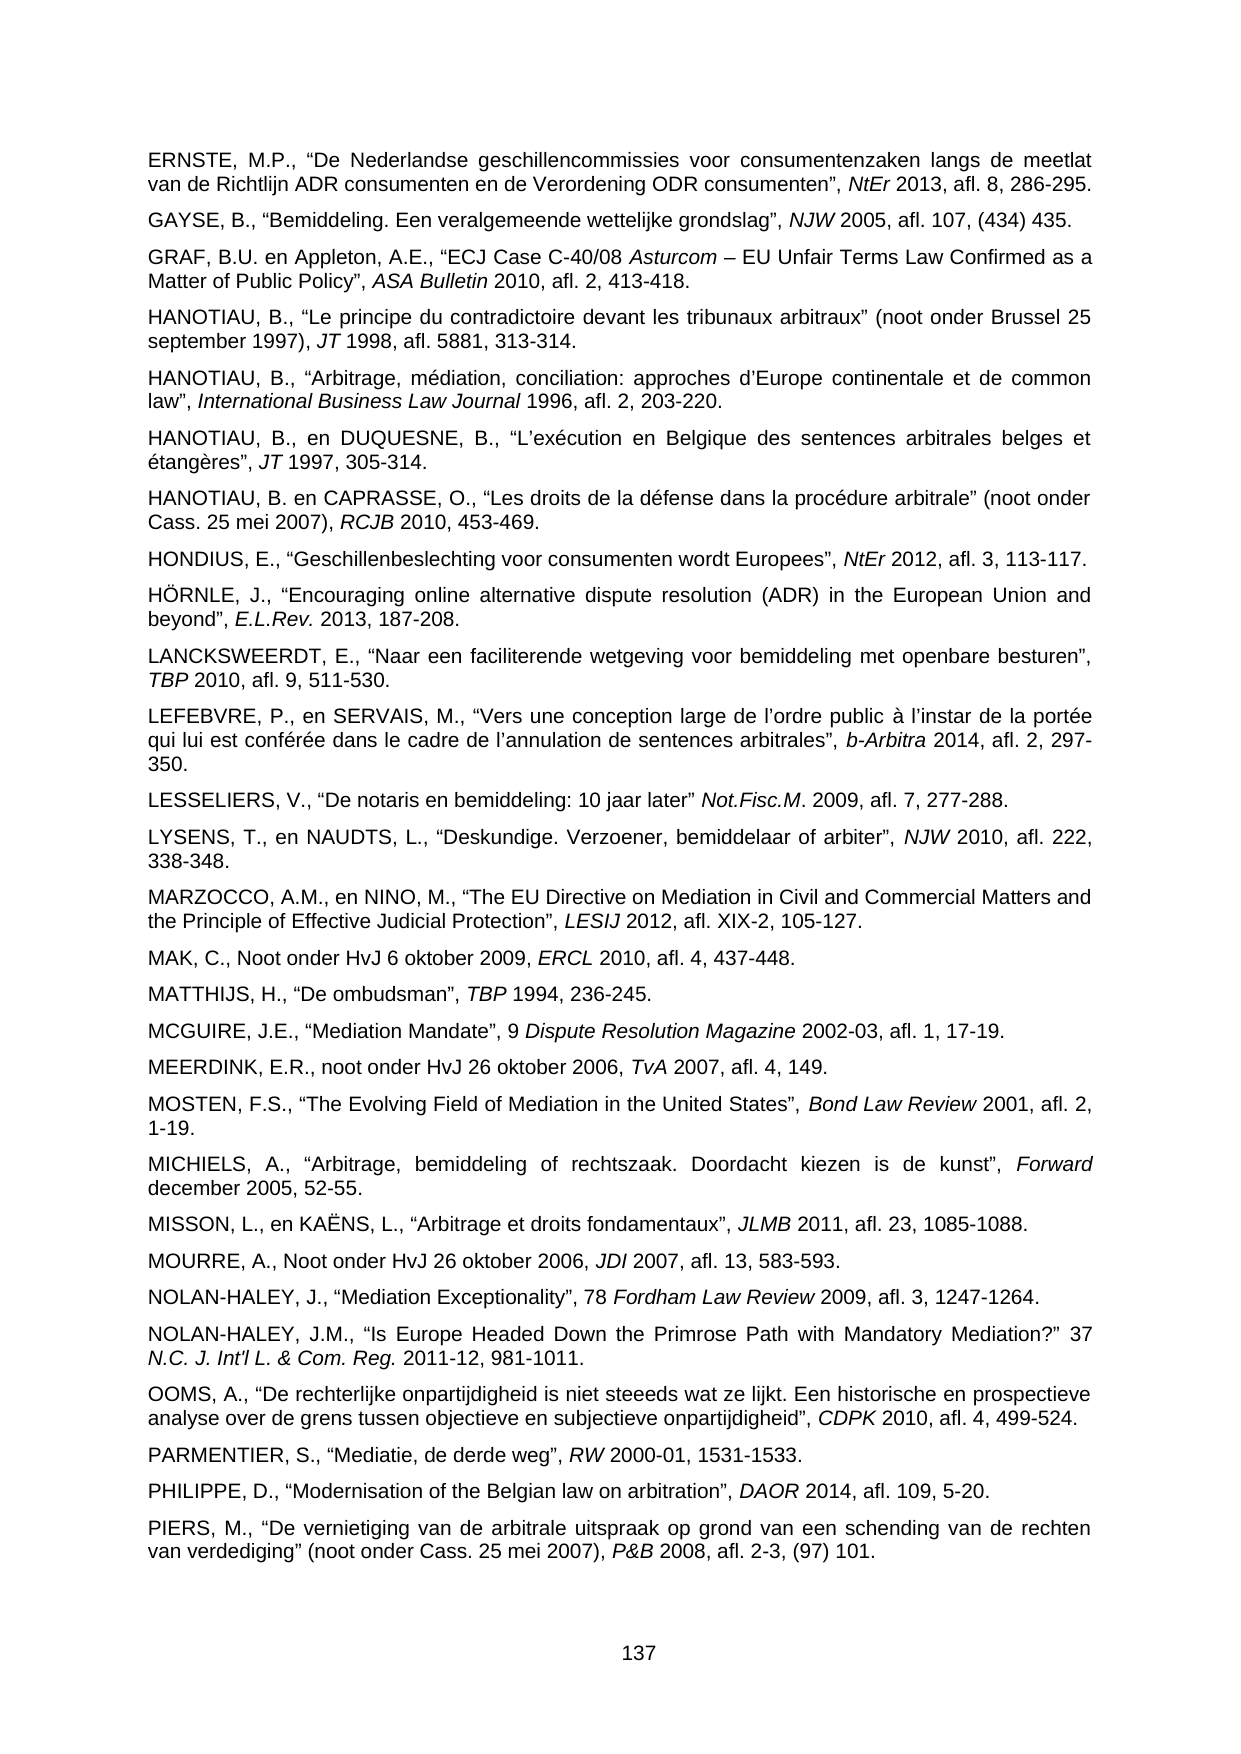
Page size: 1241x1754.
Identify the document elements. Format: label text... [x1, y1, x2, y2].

text MCGUIRE, J.E., “Mediation Mandate”, 9 Dispute Resolution Magazine 2002-03, afl. 1, 17-19. [148, 1018, 1093, 1042]
text HANOTIAU, B. en CAPRASSE, O., “Les droits de la défense dans la procédure arbitrale” (noot onder Cass. 25 mei 2007), RCJB 2010, 453-469. [148, 486, 1093, 534]
text MOURRE, A., Noot onder HvJ 26 oktober 2006, JDI 2007, afl. 13, 583-593. [148, 1249, 1093, 1273]
text LEFEBVRE, P., en SERVAIS, M., “Vers une conception large de l’ordre public à l’instar de la portée qui lui est conférée dans le cadre de l’annulation de sentences arbitrales”, b-Arbitra 2014, afl. 2, 297-350. [148, 704, 1093, 776]
text PARMENTIER, S., “Mediatie, de derde weg”, RW 2000-01, 1531-1533. [148, 1442, 1093, 1466]
text MATTHIJS, H., “De ombudsman”, TBP 1994, 236-245. [148, 982, 1093, 1006]
text HANOTIAU, B., en DUQUESNE, B., “L’exécution en Belgique des sentences arbitrales belges et étangères”, JT 1997, 305-314. [148, 426, 1093, 474]
text ERNSTE, M.P., “De Nederlandse geschillencommissies voor consumentenzaken langs de meetlat van de Richtlijn ADR consumenten en de Verordening ODR consumenten”, NtEr 2013, afl. 8, 286-295. [148, 148, 1093, 196]
text LESSELIERS, V., “De notaris en bemiddeling: 10 jaar later” Not.Fisc.M. 2009, afl. 7, 277-288. [148, 788, 1093, 812]
text HANOTIAU, B., “Arbitrage, médiation, conciliation: approches d’Europe continentale et de common law”, International Business Law Journal 1996, afl. 2, 203-220. [148, 365, 1093, 413]
text OOMS, A., “De rechterlijke onpartijdigheid is niet steeeds wat ze lijkt. Een historische en prospectieve analyse over de grens tussen objectieve en subjectieve onpartijdigheid”, CDPK 2010, afl. 4, 499-524. [148, 1382, 1093, 1430]
text PHILIPPE, D., “Modernisation of the Belgian law on arbitration”, DAOR 2014, afl. 109, 5-20. [148, 1479, 1093, 1503]
text MEERDINK, E.R., noot onder HvJ 26 oktober 2006, TvA 2007, afl. 4, 149. [148, 1055, 1093, 1079]
text HÖRNLE, J., “Encouraging online alternative dispute resolution (ADR) in the European Union and beyond”, E.L.Rev. 2013, 187-208. [148, 583, 1093, 631]
text MICHIELS, A., “Arbitrage, bemiddeling of rechtszaak. Doordacht kiezen is de kunst”, Forward december 2005, 52-55. [148, 1152, 1093, 1200]
text PIERS, M., “De vernietiging van de arbitrale uitspraak op grond van een schending van de rechten van verdediging” (noot onder Cass. 25 mei 2007), P&B 2008, afl. 2-3, (97) 101. [148, 1515, 1093, 1563]
text HONDIUS, E., “Geschillenbeslechting voor consumenten wordt Europees”, NtEr 2012, afl. 3, 113-117. [148, 547, 1093, 571]
text MISSON, L., en KAËNS, L., “Arbitrage et droits fondamentaux”, JLMB 2011, afl. 23, 1085-1088. [148, 1212, 1093, 1236]
text HANOTIAU, B., “Le principe du contradictoire devant les tribunaux arbitraux” (noot onder Brussel 25 september 1997), JT 1998, afl. 5881, 313-314. [148, 305, 1093, 353]
text MARZOCCO, A.M., en NINO, M., “The EU Directive on Mediation in Civil and Commercial Matters and the Principle of Effective Judicial Protection”, LESIJ 2012, afl. XIX-2, 105-127. [148, 885, 1093, 933]
text GRAF, B.U. en Appleton, A.E., “ECJ Case C-40/08 Asturcom – EU Unfair Terms Law Confirmed as a Matter of Public Policy”, ASA Bulletin 2010, afl. 2, 413-418. [148, 244, 1093, 292]
text LANCKSWEERDT, E., “Naar een faciliterende wetgeving voor bemiddeling met openbare besturen”, TBP 2010, afl. 9, 511-530. [148, 643, 1093, 691]
text LYSENS, T., en NAUDTS, L., “Deskundige. Verzoener, bemiddelaar of arbiter”, NJW 2010, afl. 222, 338-348. [148, 825, 1093, 873]
text MOSTEN, F.S., “The Evolving Field of Mediation in the United States”, Bond Law Review 2001, afl. 2, 1-19. [148, 1091, 1093, 1139]
text GAYSE, B., “Bemiddeling. Een veralgemeende wettelijke grondslag”, NJW 2005, afl. 107, (434) 435. [148, 208, 1093, 232]
text MAK, C., Noot onder HvJ 6 oktober 2009, ERCL 2010, afl. 4, 437-448. [148, 946, 1093, 969]
text NOLAN-HALEY, J., “Mediation Exceptionality”, 78 Fordham Law Review 2009, afl. 3, 1247-1264. [148, 1285, 1093, 1309]
text NOLAN-HALEY, J.M., “Is Europe Headed Down the Primrose Path with Mandatory Mediation?” 37 N.C. J. Int'l L. & Com. Reg. 2011-12, 981-1011. [148, 1322, 1093, 1369]
